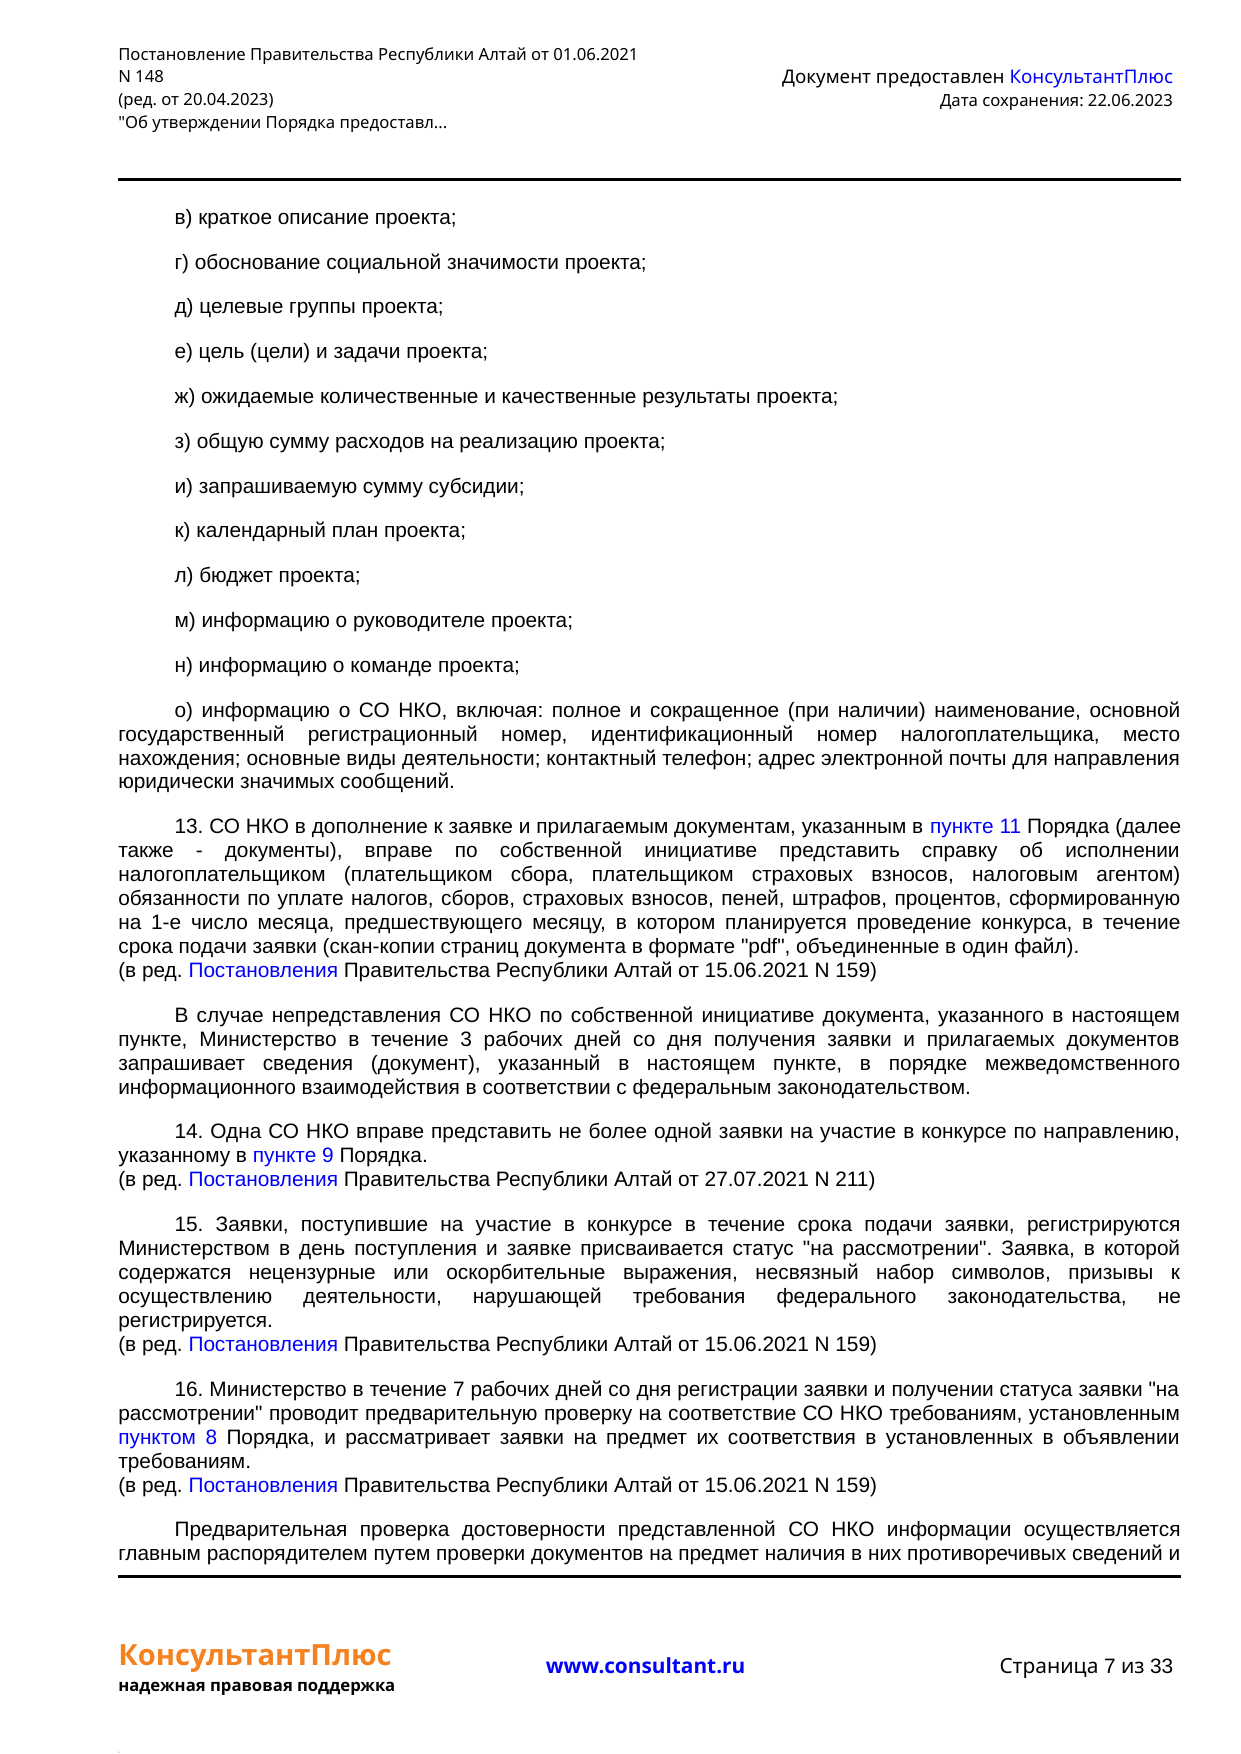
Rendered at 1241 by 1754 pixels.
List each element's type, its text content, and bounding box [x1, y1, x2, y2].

text В случае непредставления СО НКО по собственной инициативе документа, указанного в настоящем пункте, Министерство в течение 3 рабочих дней со дня получения заявки и прилагаемых документов запрашивает сведения (документ), указанный в настоящем пункте, в порядке межведомственного информационного взаимодействия в соответствии с федеральным законодательством. [118, 1003, 1181, 1098]
text г) обоснование социальной значимости проекта; [118, 249, 1181, 273]
text н) информацию о команде проекта; [118, 653, 1181, 677]
text о) информацию о СО НКО, включая: полное и сокращенное (при наличии) наименование, основной государственный регистрационный номер, идентификационный номер налогоплательщика, место нахождения; основные виды деятельности; контактный телефон; адрес электронной почты для направления юридически значимых сообщений. [118, 697, 1181, 793]
text д) целевые группы проекта; [118, 294, 1181, 318]
text в) краткое описание проекта; [118, 205, 1181, 229]
text 13. СО НКО в дополнение к заявке и прилагаемым документам, указанным в пункте 11 Порядка (далее также - документы), вправе по собственной инициативе представить справку об исполнении налогоплательщиком (плательщиком сбора, плательщиком страховых взносов, налоговым агентом) обязанности по уплате налогов, сборов, страховых взносов, пеней, штрафов, процентов, сформированную на 1-е число месяца, предшествующего месяцу, в котором планируется проведение конкурса, в течение срока подачи заявки (скан-копии страниц документа в формате "pdf", объединенные в один файл). [118, 814, 1181, 958]
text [118, 1517, 1181, 1565]
text 14. Одна СО НКО вправе представить не более одной заявки на участие в конкурсе по направлению, указанному в пункте 9 Порядка. [118, 1119, 1181, 1167]
text з) общую сумму расходов на реализацию проекта; [118, 429, 1181, 453]
text (в ред. Постановления Правительства Республики Алтай от 27.07.2021 N 211) [118, 1167, 1181, 1191]
text к) календарный план проекта; [118, 518, 1181, 542]
text л) бюджет проекта; [118, 563, 1181, 587]
text и) запрашиваемую сумму субсидии; [118, 473, 1181, 497]
text ж) ожидаемые количественные и качественные результаты проекта; [118, 384, 1181, 408]
text 15. Заявки, поступившие на участие в конкурсе в течение срока подачи заявки, регистрируются Министерством в день поступления и заявке присваивается статус "на рассмотрении". Заявка, в которой содержатся нецензурные или оскорбительные выражения, несвязный набор символов, призывы к осуществлению деятельности, нарушающей требования федерального законодательства, не регистрируется. [118, 1212, 1181, 1332]
text е) цель (цели) и задачи проекта; [118, 339, 1181, 363]
text (в ред. Постановления Правительства Республики Алтай от 15.06.2021 N 159) [118, 1472, 1181, 1496]
text м) информацию о руководителе проекта; [118, 608, 1181, 632]
text (в ред. Постановления Правительства Республики Алтай от 15.06.2021 N 159) [118, 958, 1181, 982]
text (в ред. Постановления Правительства Республики Алтай от 15.06.2021 N 159) [118, 1332, 1181, 1356]
text 16. Министерство в течение 7 рабочих дней со дня регистрации заявки и получении статуса заявки "на рассмотрении" проводит предварительную проверку на соответствие СО НКО требованиям, установленным пунктом 8 Порядка, и рассматривает заявки на предмет их соответствия в установленных в объявлении требованиям. [118, 1377, 1181, 1472]
